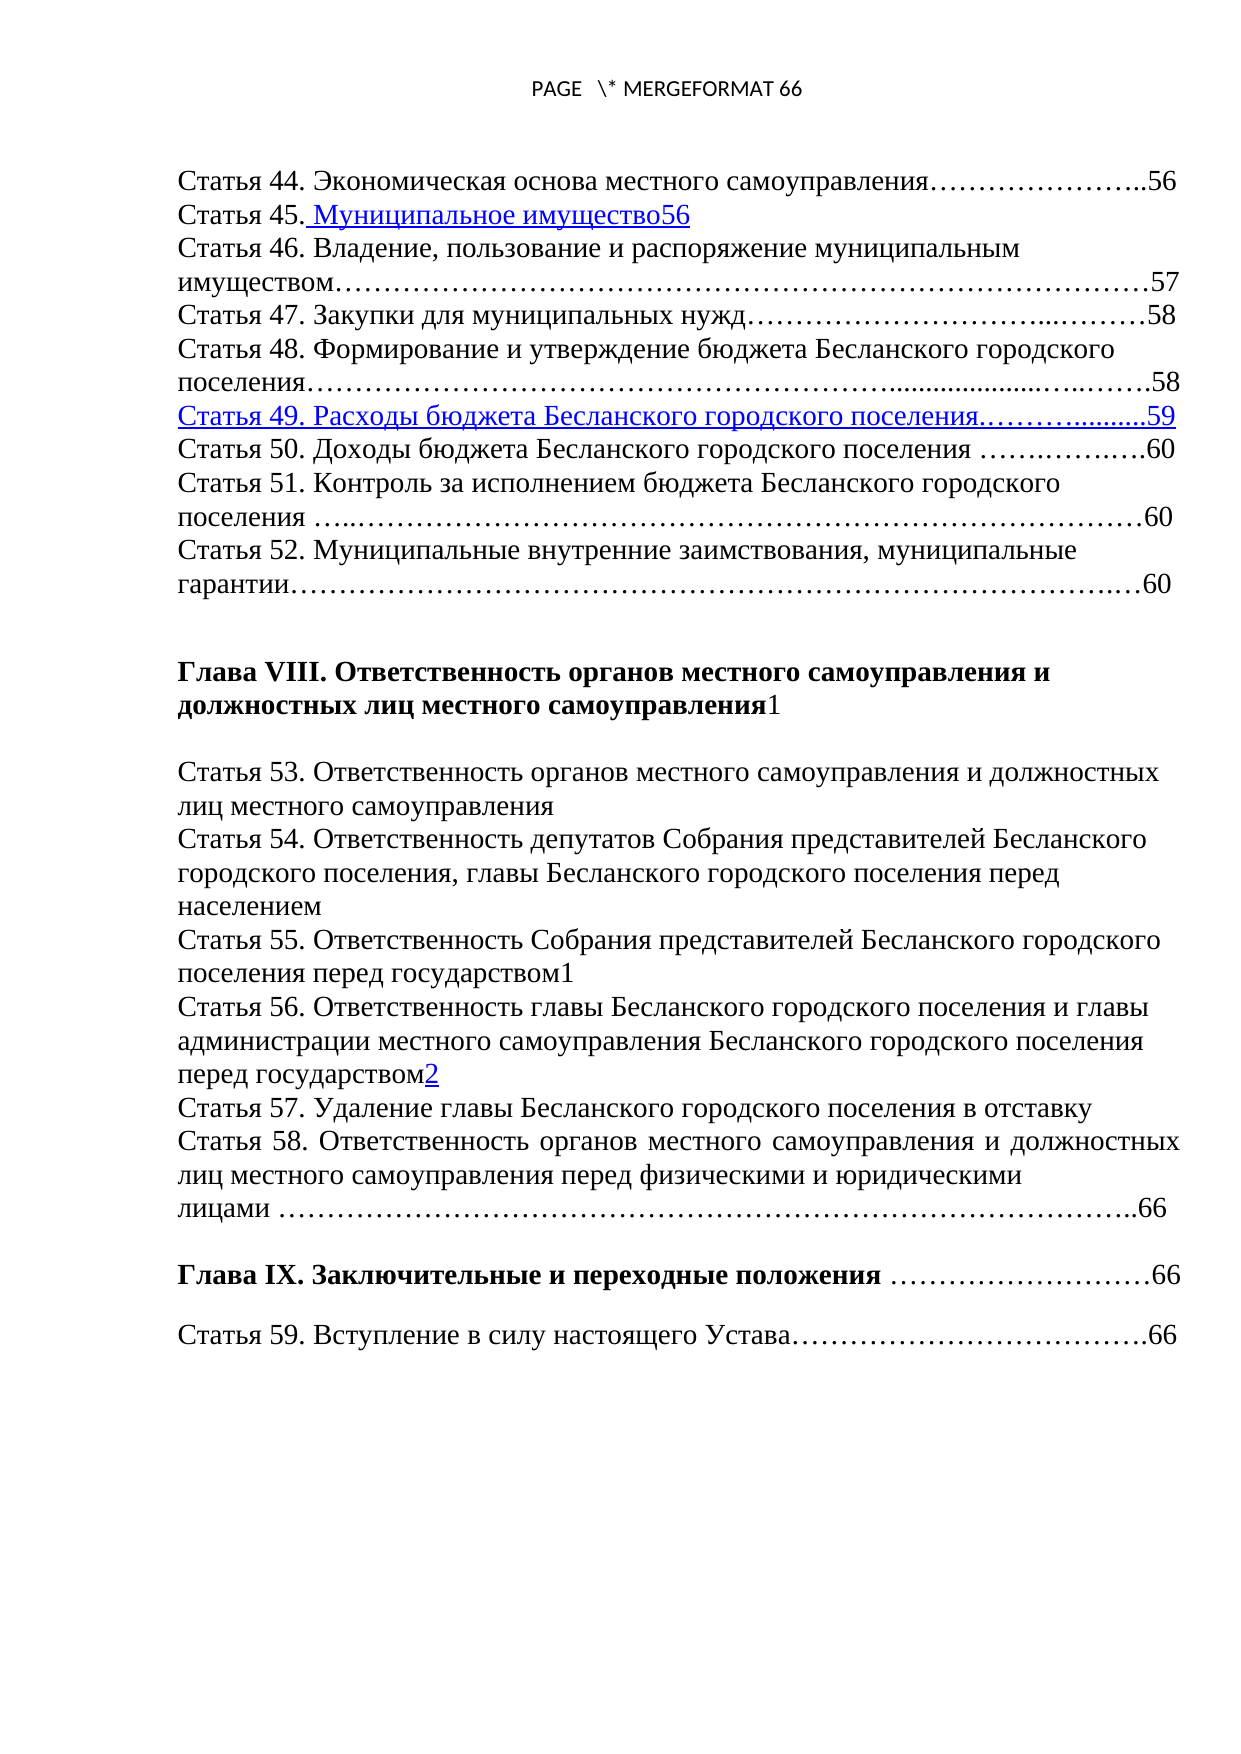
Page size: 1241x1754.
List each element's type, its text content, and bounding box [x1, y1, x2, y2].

text Статья 45. Муниципальное имущество…………………………………………...56 [177, 197, 1181, 230]
text Статья 58. Ответственность органов местного самоуправления и должностных лиц местного самоуправления перед физическими и юридическими [177, 1123, 1181, 1190]
text Статья 53. Ответственность органов местного самоуправления и должностных лиц местного самоуправления 61 [177, 754, 1181, 821]
text Статья 48. Формирование и утверждение бюджета Бесланского городского [177, 331, 1181, 364]
text Статья 55. Ответственность Собрания представителей Бесланского городского поселения перед государством 61 [177, 922, 1181, 989]
text Статья 54. Ответственность депутатов Собрания представителей Бесланского городского поселения, главы Бесланского городского поселения перед населением 61 [177, 821, 1181, 922]
text лицами ……………………………………………………………………………..66 [177, 1190, 1181, 1224]
text Статья 57. Удаление главы Бесланского городского поселения в отставку 63 [177, 1090, 1181, 1123]
text Статья 56. Ответственность главы Бесланского городского поселения и главы администрации местного самоуправления Бесланского городского поселения перед государством 62 [177, 989, 1181, 1090]
text Статья 51. Контроль за исполнением бюджета Бесланского городского [177, 465, 1157, 499]
text Глава IХ. Заключительные и переходные положения ………………………66 [177, 1257, 1181, 1291]
text Статья 50. Доходы бюджета Бесланского городского поселения …….…….….60 [177, 432, 1181, 465]
text Глава VIII. Ответственность органов местного самоуправления и [177, 654, 1181, 687]
text поселения…………………………………………………….....................…..…….58 [177, 364, 1181, 398]
text Статья 49. Расходы бюджета Бесланского городского поселения.………..........59 [177, 398, 1181, 432]
text поселения …..………………………………………………………………………60 [177, 499, 1181, 532]
text должностных лиц местного самоуправления 61 [177, 687, 1181, 721]
text Статья 44. Экономическая основа местного самоуправления…………………..56 [177, 163, 1181, 197]
text Статья 52. Муниципальные внутренние заимствования, муниципальные гарантии………………………………………………………………………….…60 [177, 532, 1181, 599]
text Статья 47. Закупки для муниципальных нужд…………………………...………58 [177, 297, 1181, 331]
text Статья 59. Вступление в силу настоящего Устава……………………………….66 [177, 1317, 1181, 1350]
text Статья 46. Владение, пользование и распоряжение муниципальным имуществом…………………………………………………………………………57 [177, 230, 1181, 297]
